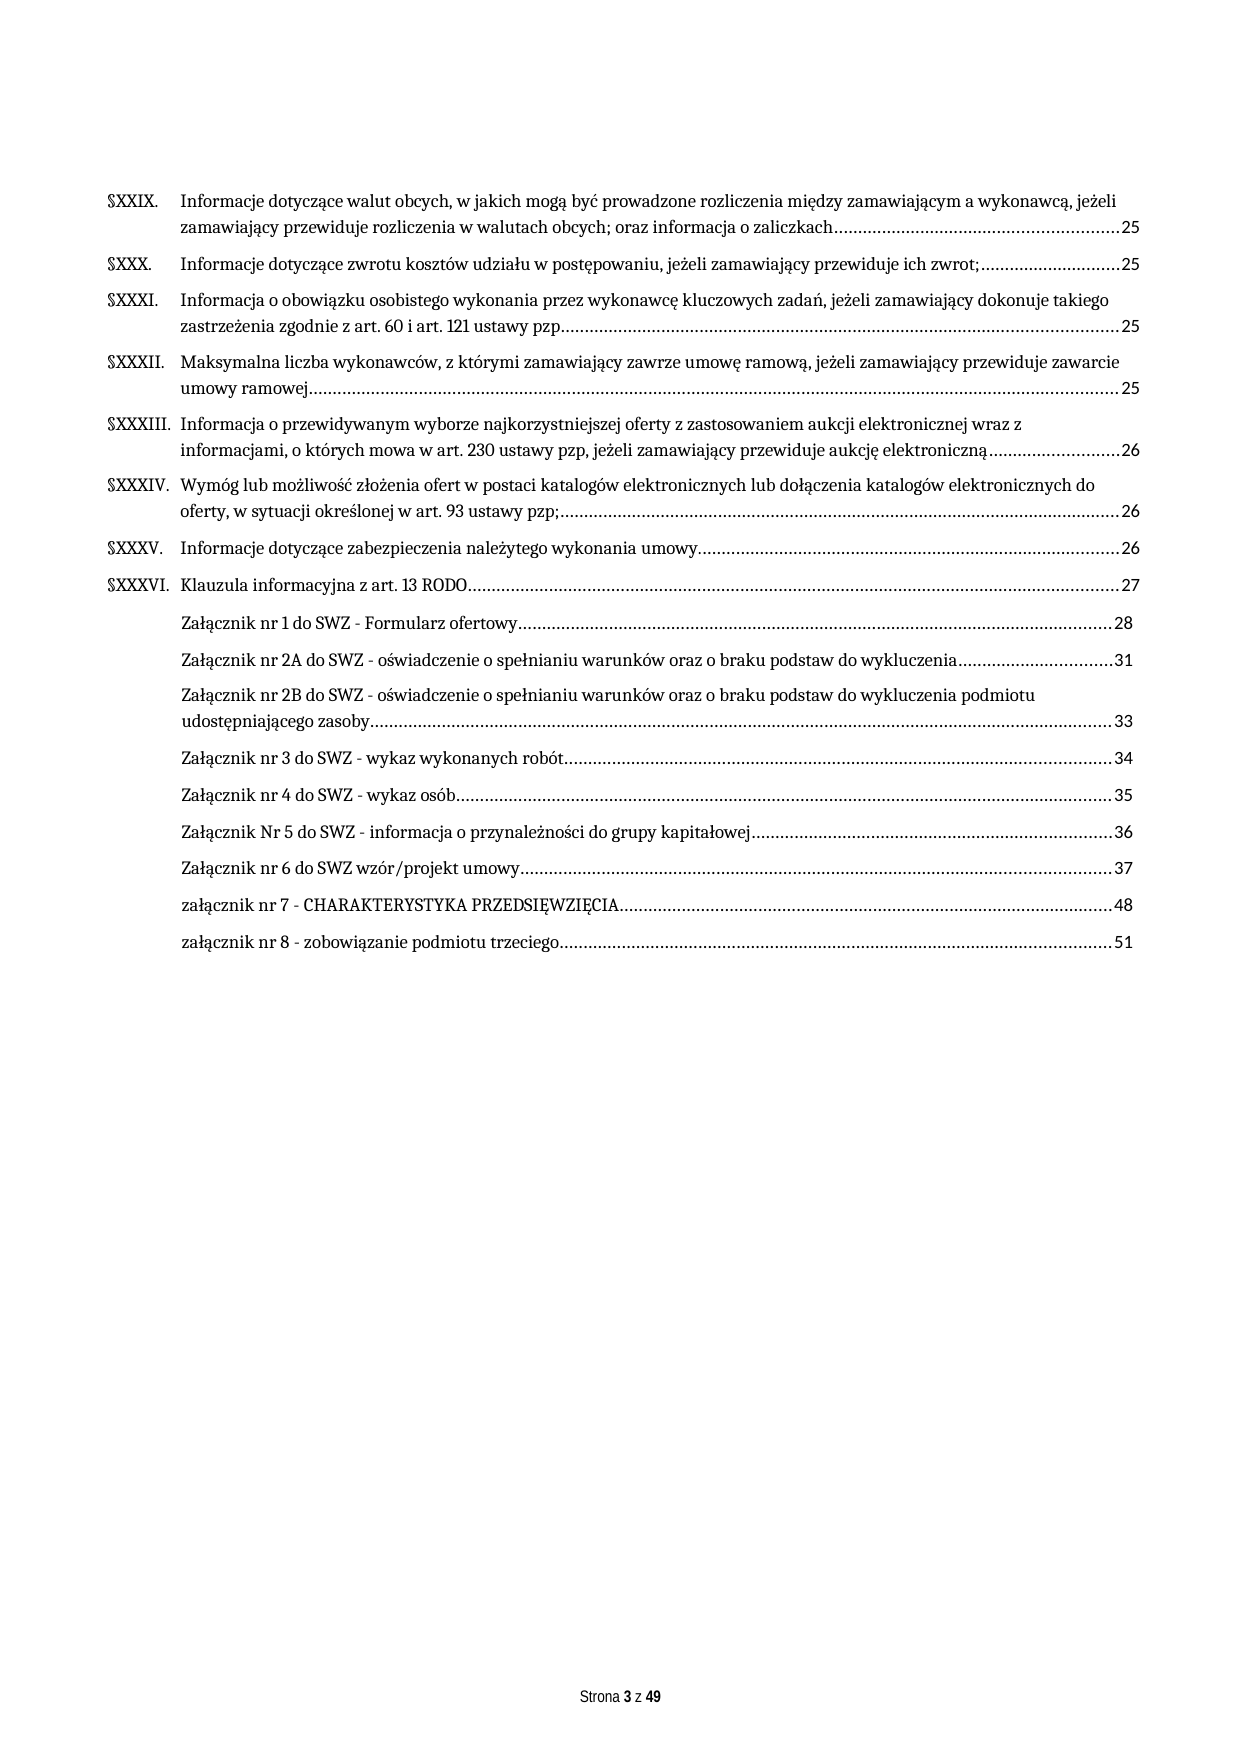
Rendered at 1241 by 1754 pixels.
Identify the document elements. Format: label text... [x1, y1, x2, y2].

text §XXX. Informacje dotyczące zwrotu kosztów udziału w postępowaniu, jeżeli zamawiający przewiduje ich zwrot; 25 [106, 252, 1134, 275]
text §XXXIV. Wymóg lub możliwość złożenia ofert w postaci katalogów elektronicznych lub dołączenia katalogów elektronicznych do oferty, w sytuacji określonej w art. 93 ustawy pzp; 26 [106, 474, 1134, 522]
text Załącznik nr 3 do SWZ - wykaz wykonanych robót 34 [181, 746, 1134, 769]
text §XXXII. Maksymalna liczba wykonawców, z którymi zamawiający zawrze umowę ramową, jeżeli zamawiający przewiduje zawarcie umowy ramowej 25 [106, 351, 1134, 399]
text Załącznik nr 2A do SWZ - oświadczenie o spełnianiu warunków oraz o braku podstaw do wykluczenia 31 [181, 648, 1134, 671]
text Załącznik nr 1 do SWZ - Formularz ofertowy 28 [181, 611, 1134, 634]
text §XXIX. Informacje dotyczące walut obcych, w jakich mogą być prowadzone rozliczenia między zamawiającym a wykonawcą, jeżeli zamawiający przewiduje rozliczenia w walutach obcych; oraz informacja o zaliczkach 25 [106, 191, 1134, 238]
text §XXXV. Informacje dotyczące zabezpieczenia należytego wykonania umowy. 26 [106, 536, 1134, 559]
text Załącznik nr 4 do SWZ - wykaz osób 35 [181, 783, 1134, 806]
text §XXXIII. Informacja o przewidywanym wyborze najkorzystniejszej oferty z zastosowaniem aukcji elektronicznej wraz z informacjami, o których mowa w art. 230 ustawy pzp, jeżeli zamawiający przewiduje aukcję elektroniczną 26 [106, 413, 1134, 461]
text Załącznik nr 2B do SWZ - oświadczenie o spełnianiu warunków oraz o braku podstaw do wykluczenia podmiotu udostępniającego zasoby 33 [181, 685, 1134, 732]
text załącznik nr 8 - zobowiązanie podmiotu trzeciego 51 [181, 930, 1134, 953]
text Załącznik Nr 5 do SWZ - informacja o przynależności do grupy kapitałowej 36 [181, 820, 1134, 843]
text §XXXI. Informacja o obowiązku osobistego wykonania przez wykonawcę kluczowych zadań, jeżeli zamawiający dokonuje takiego zastrzeżenia zgodnie z art. 60 i art. 121 ustawy pzp 25 [106, 290, 1134, 338]
text załącznik nr 7 - CHARAKTERYSTYKA PRZEDSIĘWZIĘCIA 48 [181, 893, 1134, 916]
text Załącznik nr 6 do SWZ wzór/projekt umowy 37 [181, 857, 1134, 879]
text §XXXVI. Klauzula informacyjna z art. 13 RODO 27 [106, 574, 1134, 597]
